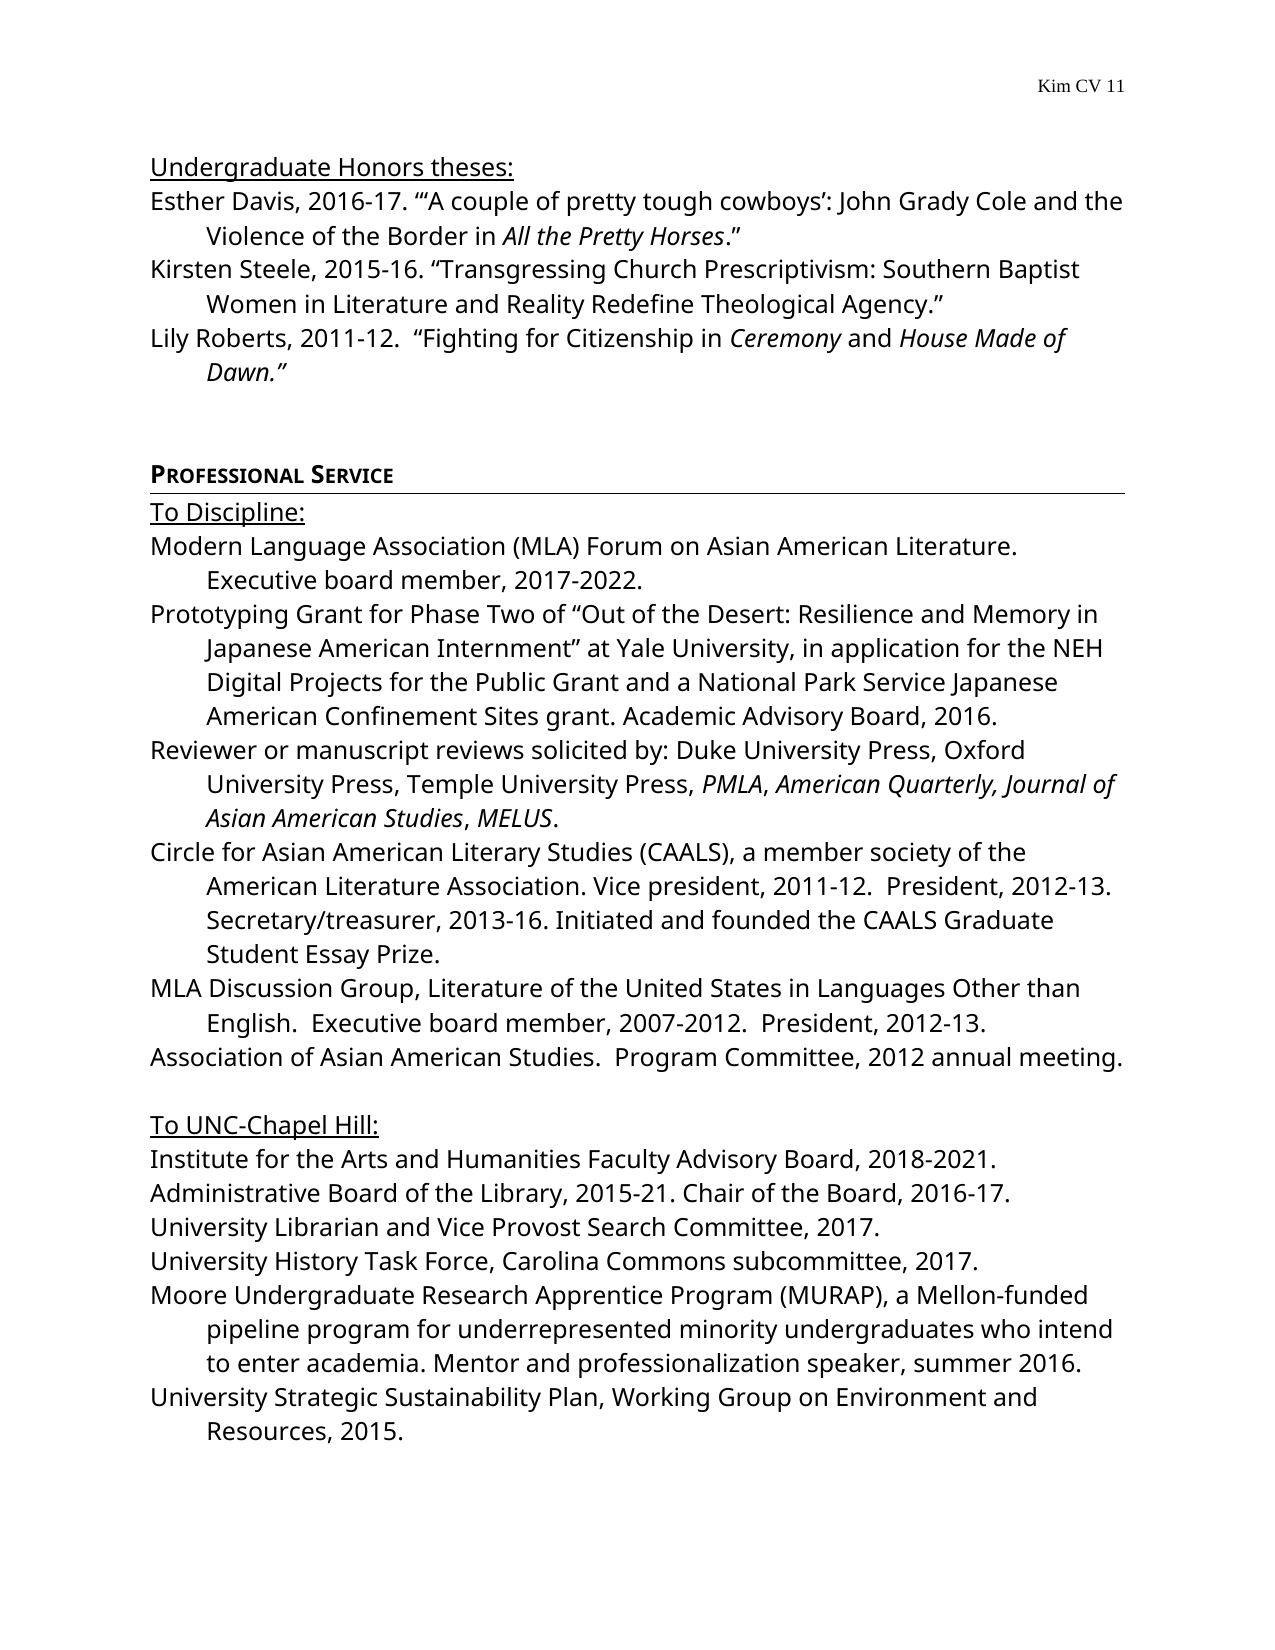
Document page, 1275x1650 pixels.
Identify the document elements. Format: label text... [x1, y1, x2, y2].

text Modern Language Association (MLA) Forum on Asian American Literature. Executive board member, 2017-2022. [150, 528, 1125, 596]
text Moore Undergraduate Research Apprentice Program (MURAP), a Mellon-funded pipeline program for underrepresented minority undergraduates who intend to enter academia. Mentor and professionalization speaker, summer 2016. [150, 1278, 1125, 1380]
text Esther Davis, 2016-17. “‘A couple of pretty tough cowboys’: John Grady Cole and the Violence of the Border in All the Pretty Horses.” [150, 184, 1125, 252]
text University Strategic Sustainability Plan, Working Group on Environment and Resources, 2015. [150, 1380, 1125, 1448]
text Undergraduate Honors theses: [150, 150, 1125, 184]
text To UNC-Chapel Hill: [150, 1107, 1125, 1141]
subtitle Professional Service [150, 457, 1125, 493]
text Association of Asian American Studies. Program Committee, 2012 annual meeting. [150, 1039, 1125, 1073]
text University Librarian and Vice Provost Search Committee, 2017. [150, 1209, 1125, 1244]
text Reviewer or manuscript reviews solicited by: Duke University Press, Oxford University Press, Temple University Press, PMLA, American Quarterly, Journal of Asian American Studies, MELUS. [150, 733, 1125, 835]
text Circle for Asian American Literary Studies (CAALS), a member society of the American Literature Association. Vice president, 2011-12. President, 2012-13. Secretary/treasurer, 2013-16. Initiated and founded the CAALS Graduate Student Essay Prize. [150, 835, 1125, 971]
text Kirsten Steele, 2015-16. “Transgressing Church Prescriptivism: Southern Baptist Women in Literature and Reality Redefine Theological Agency.” [150, 252, 1125, 320]
text Administrative Board of the Library, 2015-21. Chair of the Board, 2016-17. [150, 1176, 1125, 1209]
text Lily Roberts, 2011-12. “Fighting for Citizenship in Ceremony and House Made of Dawn.” [150, 320, 1125, 388]
text Prototyping Grant for Phase Two of “Out of the Desert: Resilience and Memory in Japanese American Internment” at Yale University, in application for the NEH Digital Projects for the Public Grant and a National Park Service Japanese American Confinement Sites grant. Academic Advisory Board, 2016. [150, 596, 1125, 733]
text University History Task Force, Carolina Commons subcommittee, 2017. [150, 1244, 1125, 1278]
text Institute for the Arts and Humanities Faculty Advisory Board, 2018-2021. [150, 1141, 1125, 1176]
text MLA Discussion Group, Literature of the United States in Languages Other than English. Executive board member, 2007-2012. President, 2012-13. [150, 971, 1125, 1039]
text To Discipline: [150, 494, 1125, 528]
